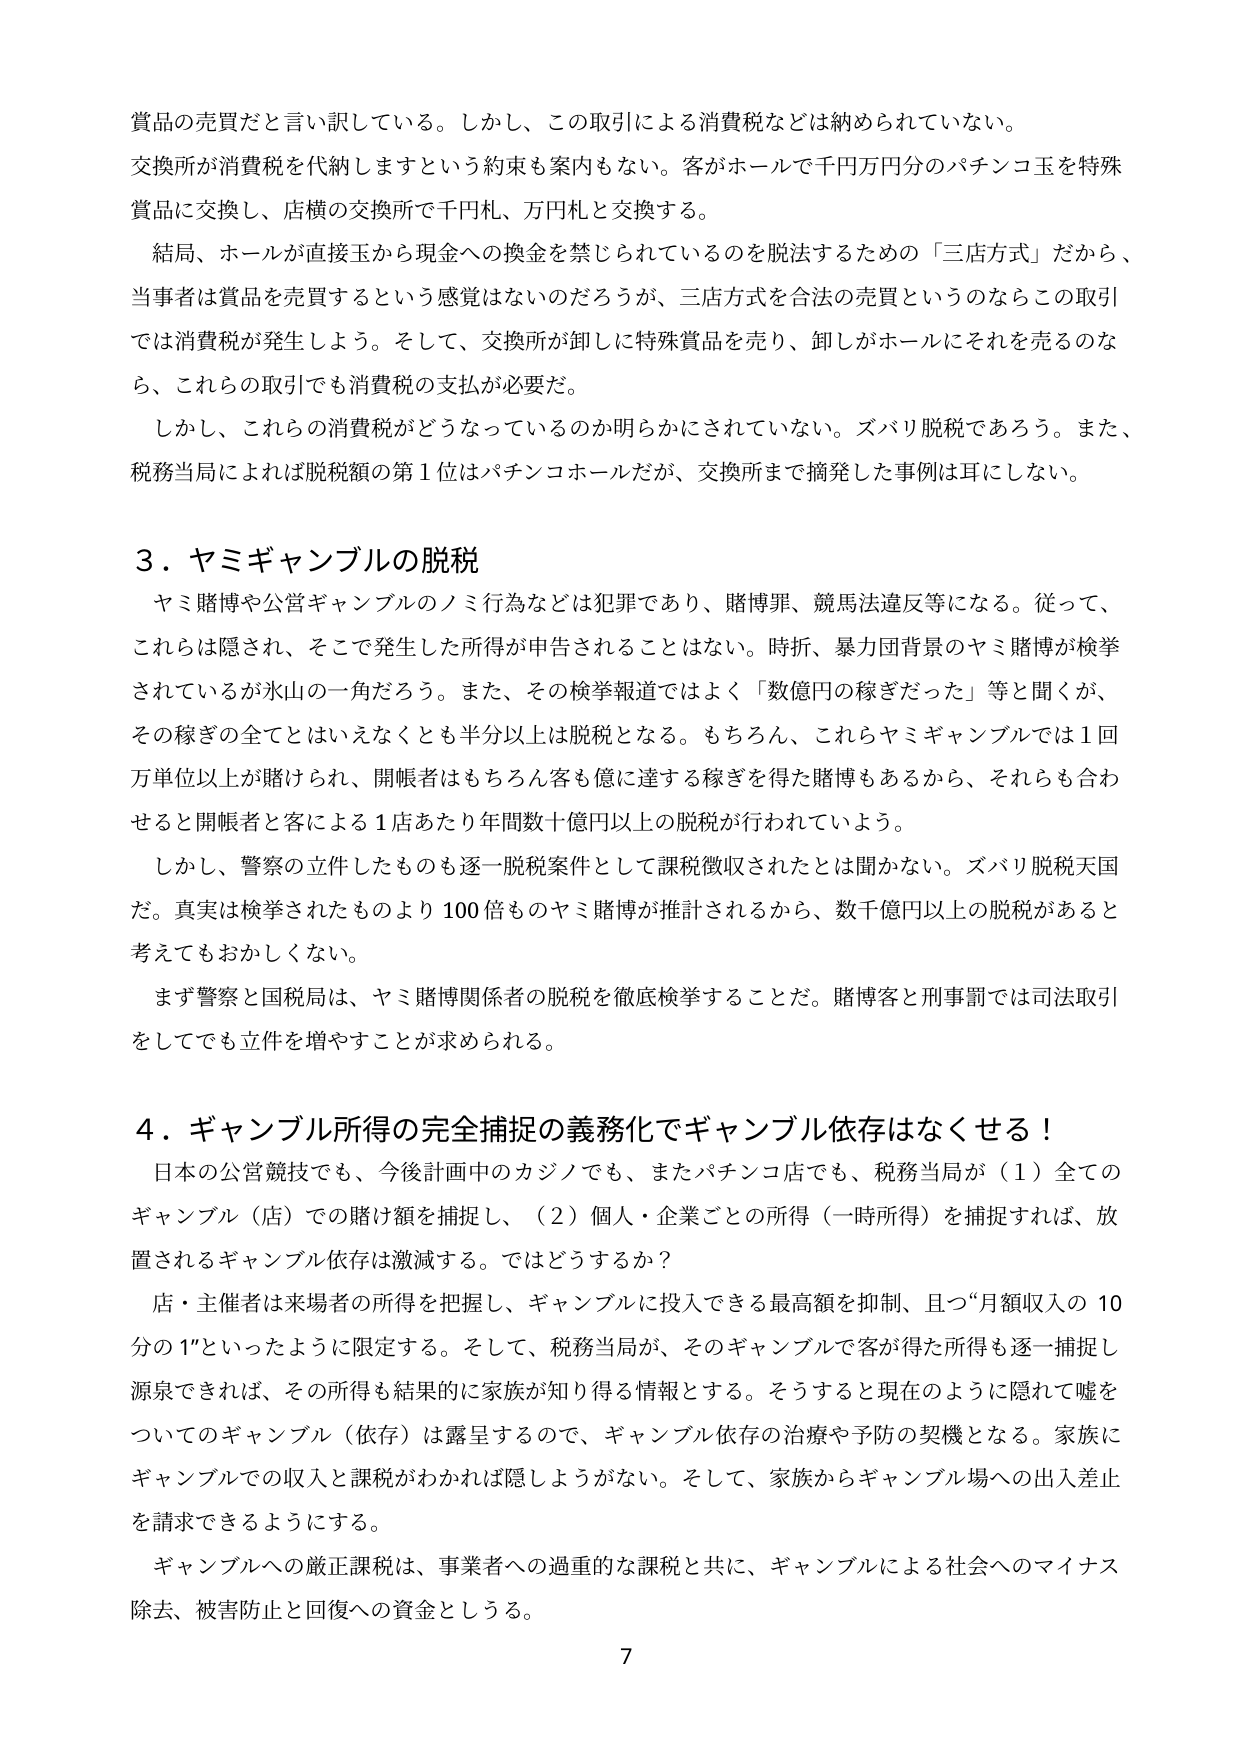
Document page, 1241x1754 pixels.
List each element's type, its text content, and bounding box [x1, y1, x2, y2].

text しかし、これらの消費税がどうなっているのか明らかにされていない。ズバリ脱税であろう。また、税務当局によれば脱税額の第１位はパチンコホールだが、交換所まで摘発した事例は耳にしない。 [130, 406, 1122, 493]
text 日本の公営競技でも、今後計画中のカジノでも、またパチンコ店でも、税務当局が（１）全てのギャンブル（店）での賭け額を捕捉し、（２）個人・企業ごとの所得（一時所得）を捕捉すれば、放置されるギャンブル依存は激減する。ではどうするか？ [130, 1149, 1122, 1281]
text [130, 99, 1122, 143]
text 店・主催者は来場者の所得を把握し、ギャンブルに投入できる最高額を抑制、且つ“月額収入の10分の1”といったように限定する。そして、税務当局が、そのギャンブルで客が得た所得も逐一捕捉し源泉できれば、その所得も結果的に家族が知り得る情報とする。そうすると現在のように隠れて嘘をついてのギャンブル（依存）は露呈するので、ギャンブル依存の治療や予防の契機となる。家族にギャンブルでの収入と課税がわかれば隠しようがない。そして、家族からギャンブル場への出入差止を請求できるようにする。 [130, 1281, 1122, 1543]
text ヤミ賭博や公営ギャンブルのノミ行為などは犯罪であり、賭博罪、競馬法違反等になる。従って、これらは隠され、そこで発生した所得が申告されることはない。時折、暴力団背景のヤミ賭博が検挙されているが氷山の一角だろう。また、その検挙報道ではよく「数億円の稼ぎだった」等と聞くが、その稼ぎの全てとはいえなくとも半分以上は脱税となる。もちろん、これらヤミギャンブルでは１回万単位以上が賭けられ、開帳者はもちろん客も億に達する稼ぎを得た賭博もあるから、それらも合わせると開帳者と客による1店あたり年間数十億円以上の脱税が行われていよう。 [130, 581, 1122, 843]
text 結局、ホールが直接玉から現金への換金を禁じられているのを脱法するための「三店方式」だから、当事者は賞品を売買するという感覚はないのだろうが、三店方式を合法の売買というのならこの取引では消費税が発生しよう。そして、交換所が卸しに特殊賞品を売り、卸しがホールにそれを売るのなら、これらの取引でも消費税の支払が必要だ。 [130, 231, 1122, 406]
text ３．ヤミギャンブルの脱税 [130, 537, 1122, 581]
text ギャンブルへの厳正課税は、事業者への過重的な課税と共に、ギャンブルによる社会へのマイナス除去、被害防止と回復への資金としうる。 [130, 1543, 1122, 1631]
text ４．ギャンブル所得の完全捕捉の義務化でギャンブル依存はなくせる！ [130, 1106, 1122, 1149]
text 交換所が消費税を代納しますという約束も案内もない。客がホールで千円万円分のパチンコ玉を特殊賞品に交換し、店横の交換所で千円札、万円札と交換する。 [130, 143, 1122, 231]
text まず警察と国税局は、ヤミ賭博関係者の脱税を徹底検挙することだ。賭博客と刑事罰では司法取引をしてでも立件を増やすことが求められる。 [130, 974, 1122, 1062]
text しかし、警察の立件したものも逐一脱税案件として課税徴収されたとは聞かない。ズバリ脱税天国だ。真実は検挙されたものより100倍ものヤミ賭博が推計されるから、数千億円以上の脱税があると考えてもおかしくない。 [130, 843, 1122, 974]
